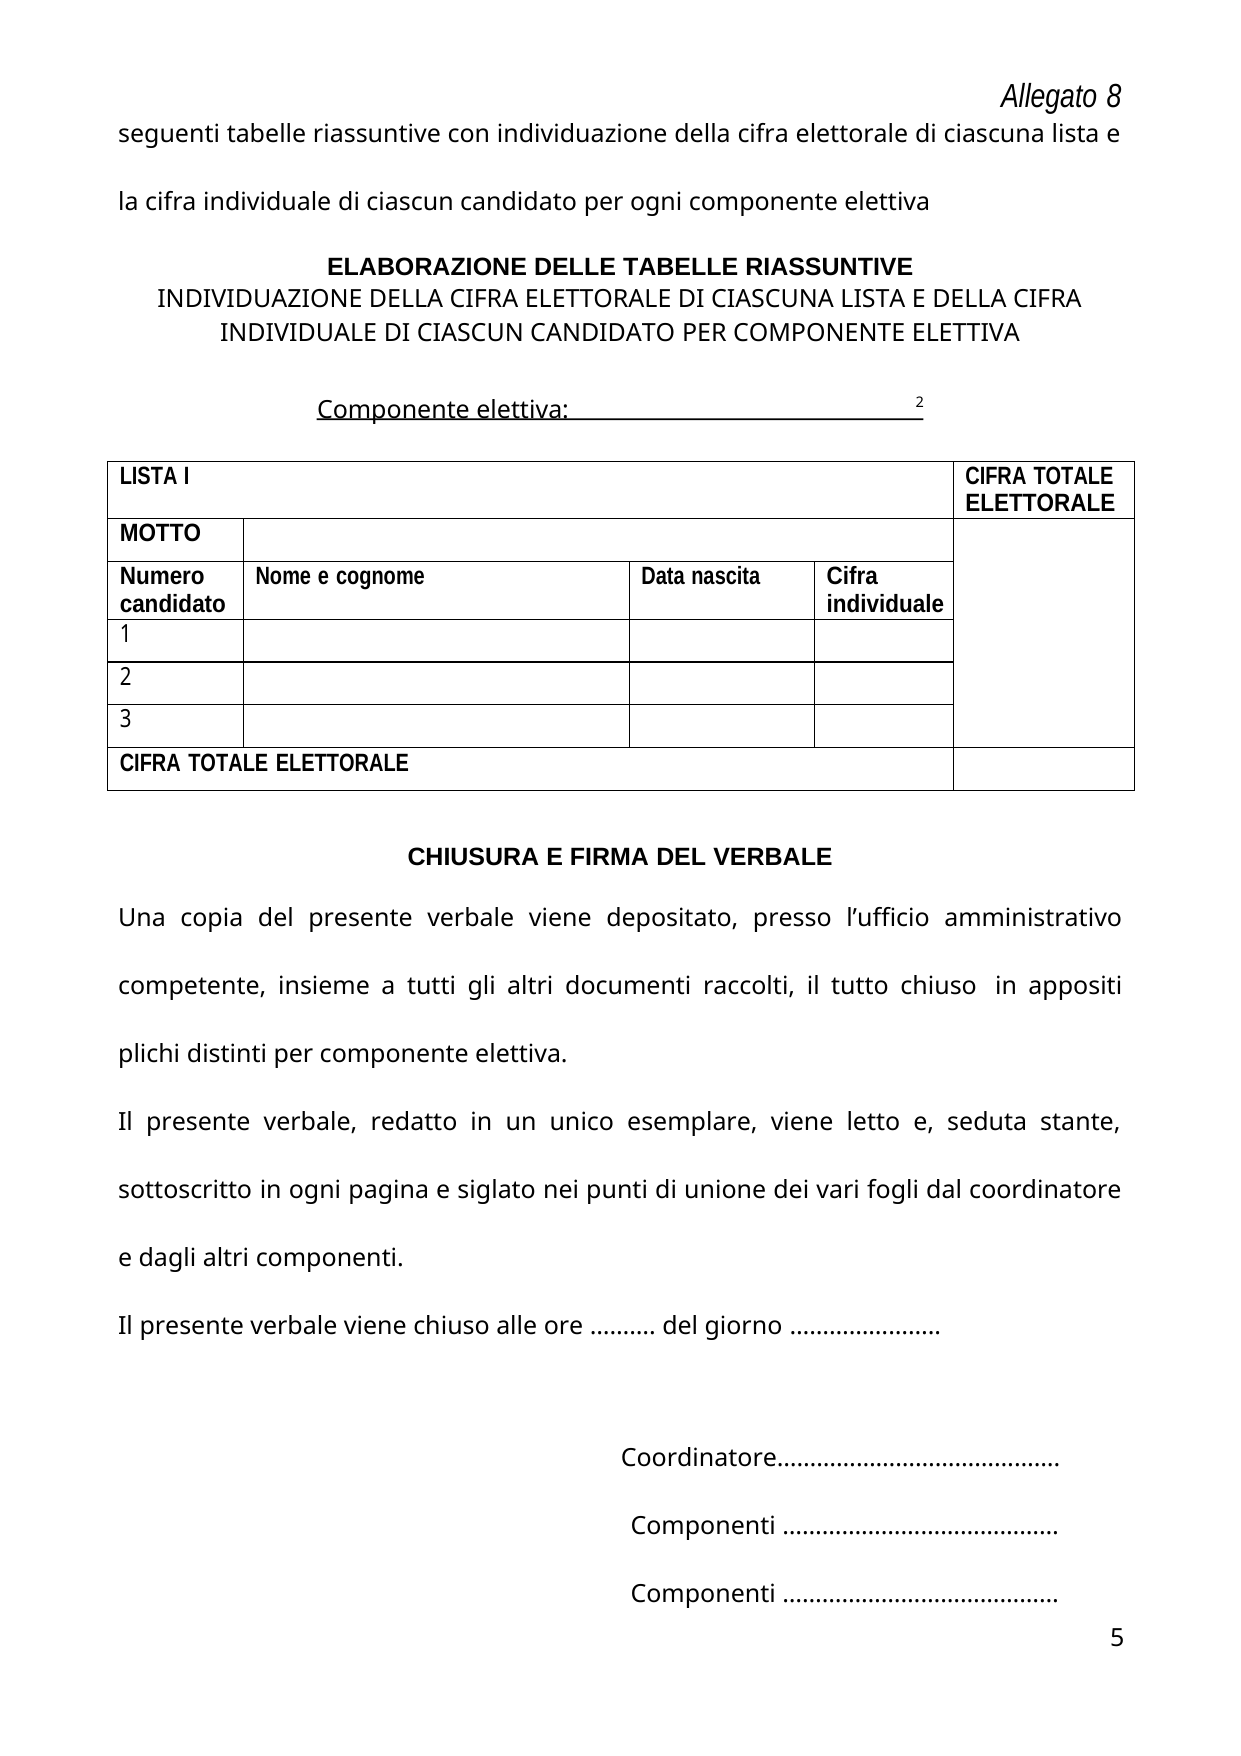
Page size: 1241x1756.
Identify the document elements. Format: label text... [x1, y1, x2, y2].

table_cell [630, 705, 814, 747]
table_cell [815, 663, 953, 704]
text seguenti tabelle riassuntive con individuazione della cifra elettorale di ciascuna lista e la cifra individuale di ciascun candidato per ogni componente elettiva [118, 116, 1122, 218]
text INDIVIDUAZIONE DELLA CIFRA ELETTORALE DI CIASCUNA LISTA E DELLA CIFRA INDIVIDUALE DI CIASCUN CANDIDATO PER COMPONENTE ELETTIVA [131, 281, 1108, 349]
table_cell MOTTO [108, 519, 243, 561]
text Componenti …………………………………… [630, 1508, 1146, 1542]
text Componente elettiva: 2 [96, 392, 1144, 426]
table_cell [630, 663, 814, 704]
table_cell [244, 620, 629, 661]
table_cell Nome e cognome [244, 562, 629, 618]
table_header CIFRA TOTALE ELETTORALE [954, 462, 1134, 518]
table_cell [815, 705, 953, 747]
table_cell [954, 519, 1134, 747]
table_cell 3 [108, 705, 243, 747]
text Una copia del presente verbale viene depositato, presso l’ufficio amministrativo competente, insieme a tutti gli altri documenti raccolti, il tutto chiuso in appositi plichi distinti per componente elettiva. [118, 899, 1122, 1069]
table_cell CIFRA TOTALE ELETTORALE [108, 748, 953, 790]
table_cell Data nascita [630, 562, 814, 618]
table_cell [244, 519, 953, 561]
table_cell [815, 620, 953, 661]
table_cell Numero candidato [108, 562, 243, 618]
table_cell [244, 705, 629, 747]
table_cell [244, 663, 629, 704]
text Il presente verbale, redatto in un unico esemplare, viene letto e, seduta stante, sottoscritto in ogni pagina e siglato nei punti di unione dei vari fogli dal coordinatore e dagli altri componenti. [118, 1104, 1122, 1274]
table_cell [630, 620, 814, 661]
subtitle ELABORAZIONE DELLE TABELLE RIASSUNTIVE [131, 252, 1108, 281]
text Componenti …………………………………… [630, 1576, 1146, 1610]
table_cell [954, 748, 1134, 790]
text Coordinatore……………………………………. [621, 1440, 1146, 1474]
text Il presente verbale viene chiuso alle ore ………. del giorno ………………….. [118, 1308, 1146, 1342]
table_cell Cifra individuale [815, 562, 953, 618]
table_cell 2 [108, 663, 243, 704]
subtitle CHIUSURA E FIRMA DEL VERBALE [131, 842, 1108, 871]
table_header LISTA I [108, 462, 953, 518]
table_cell 1 [108, 620, 243, 661]
